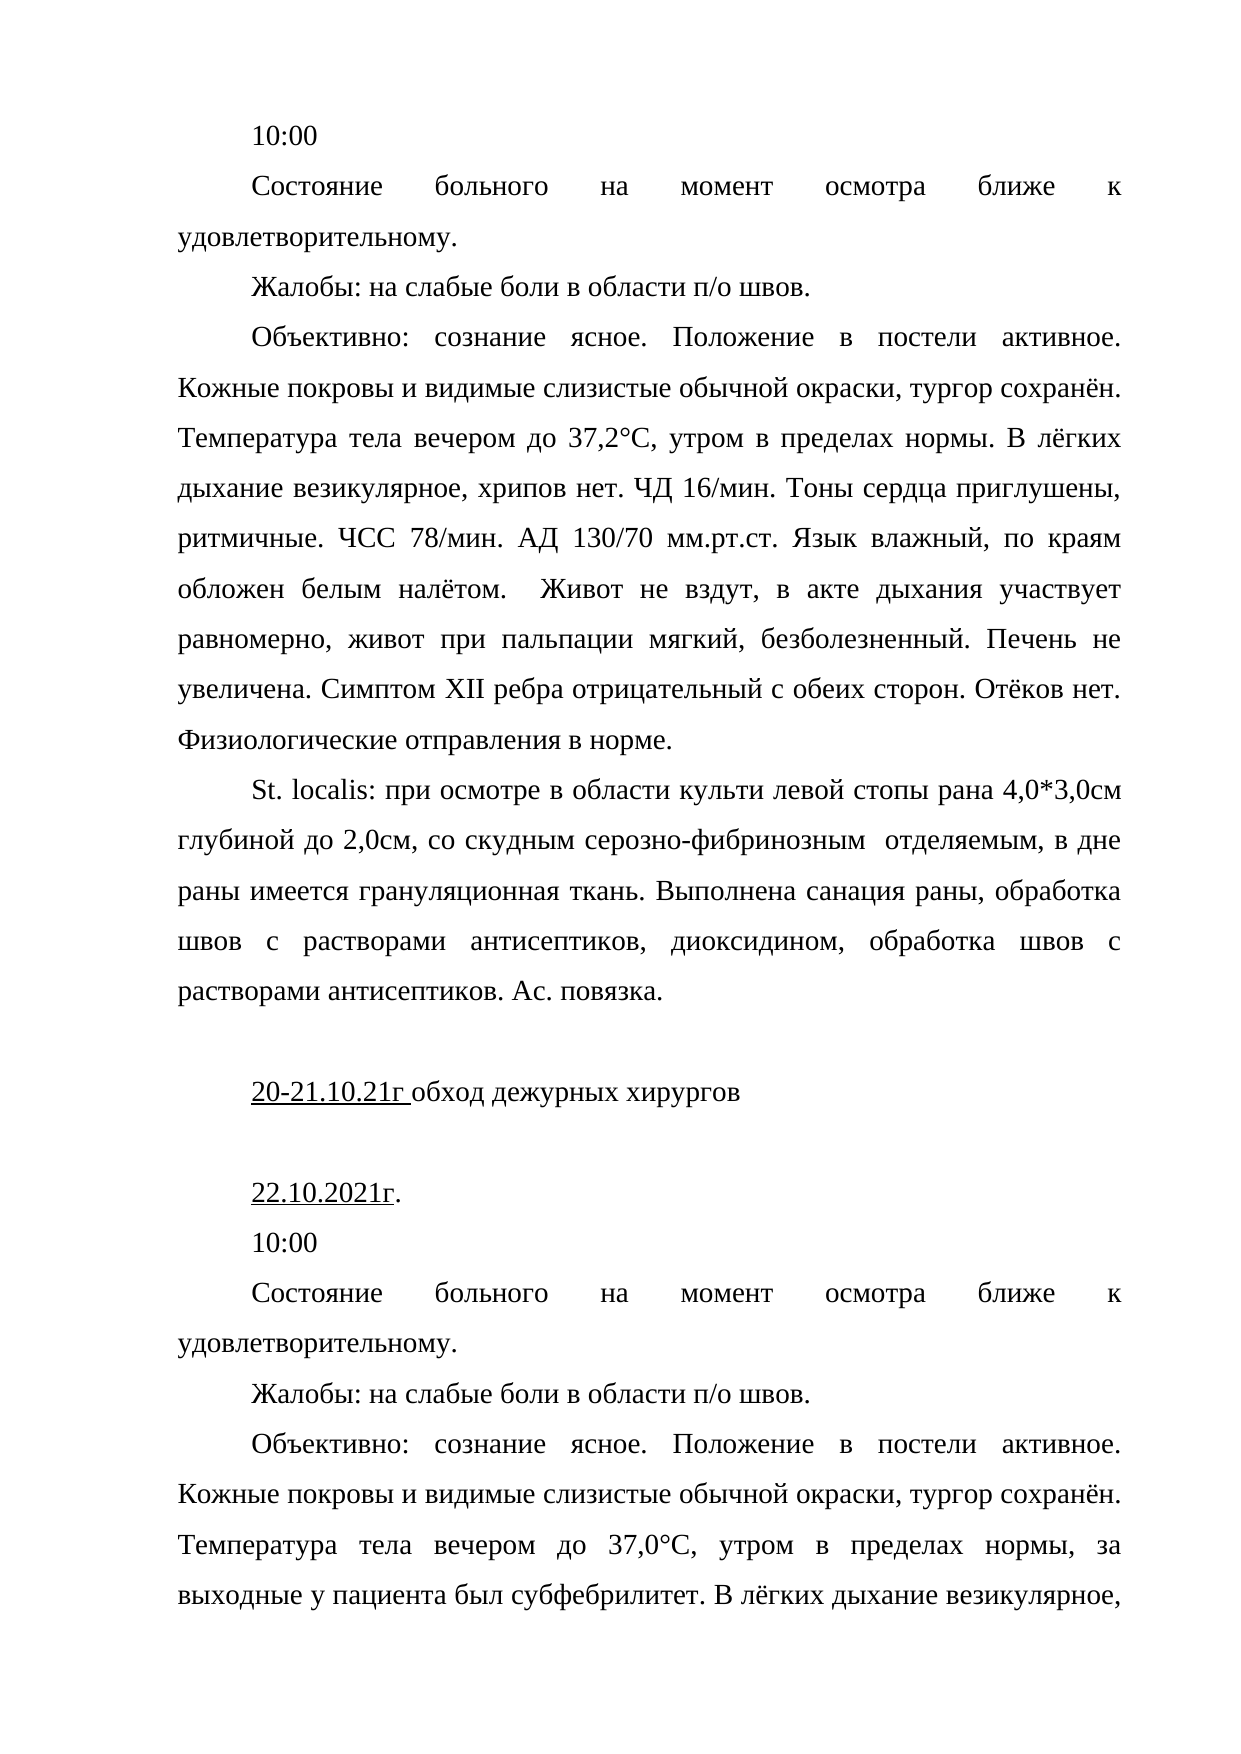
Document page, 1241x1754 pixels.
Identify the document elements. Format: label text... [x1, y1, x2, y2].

list Жалобы: на слабые боли в области п/о швов. [177, 1376, 1122, 1409]
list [177, 1426, 1122, 1611]
list 22.10.2021г. [177, 1175, 1122, 1208]
list Объективно: сознание ясное. Положение в постели активное. Кожные покровы и видимые слизистые обычной окраски, тургор сохранён. Температура тела вечером до 37,2°C, утром в пределах нормы. В лёгких дыхание везикулярное, хрипов нет. ЧД 16/мин. Тоны сердца приглушены, ритмичные. ЧСС 78/мин. АД 130/70 мм.рт.ст. Язык влажный, по краям обложен белым налётом. Живот не вздут, в акте дыхания участвует равномерно, живот при пальпации мягкий, безболезненный. Печень не увеличена. Симптом XII ребра отрицательный с обеих сторон. Отёков нет. Физиологические отправления в норме. [177, 319, 1122, 755]
list 20-21.10.21г обход дежурных хирургов [177, 1074, 1122, 1108]
list Состояние больного на момент осмотра ближе к удовлетворительному. [177, 168, 1122, 252]
list St. localis: при осмотре в области культи левой стопы рана 4,0*3,0см глубиной до 2,0см, со скудным серозно-фибринозным отделяемым, в дне раны имеется грануляционная ткань. Выполнена санация раны, обработка швов с растворами антисептиков, диоксидином, обработка швов с растворами антисептиков. Ас. повязка. [177, 772, 1122, 1007]
list Состояние больного на момент осмотра ближе к удовлетворительному. [177, 1275, 1122, 1359]
list Жалобы: на слабые боли в области п/о швов. [177, 269, 1122, 303]
list 10:00 [177, 118, 1122, 152]
list 10:00 [177, 1225, 1122, 1258]
